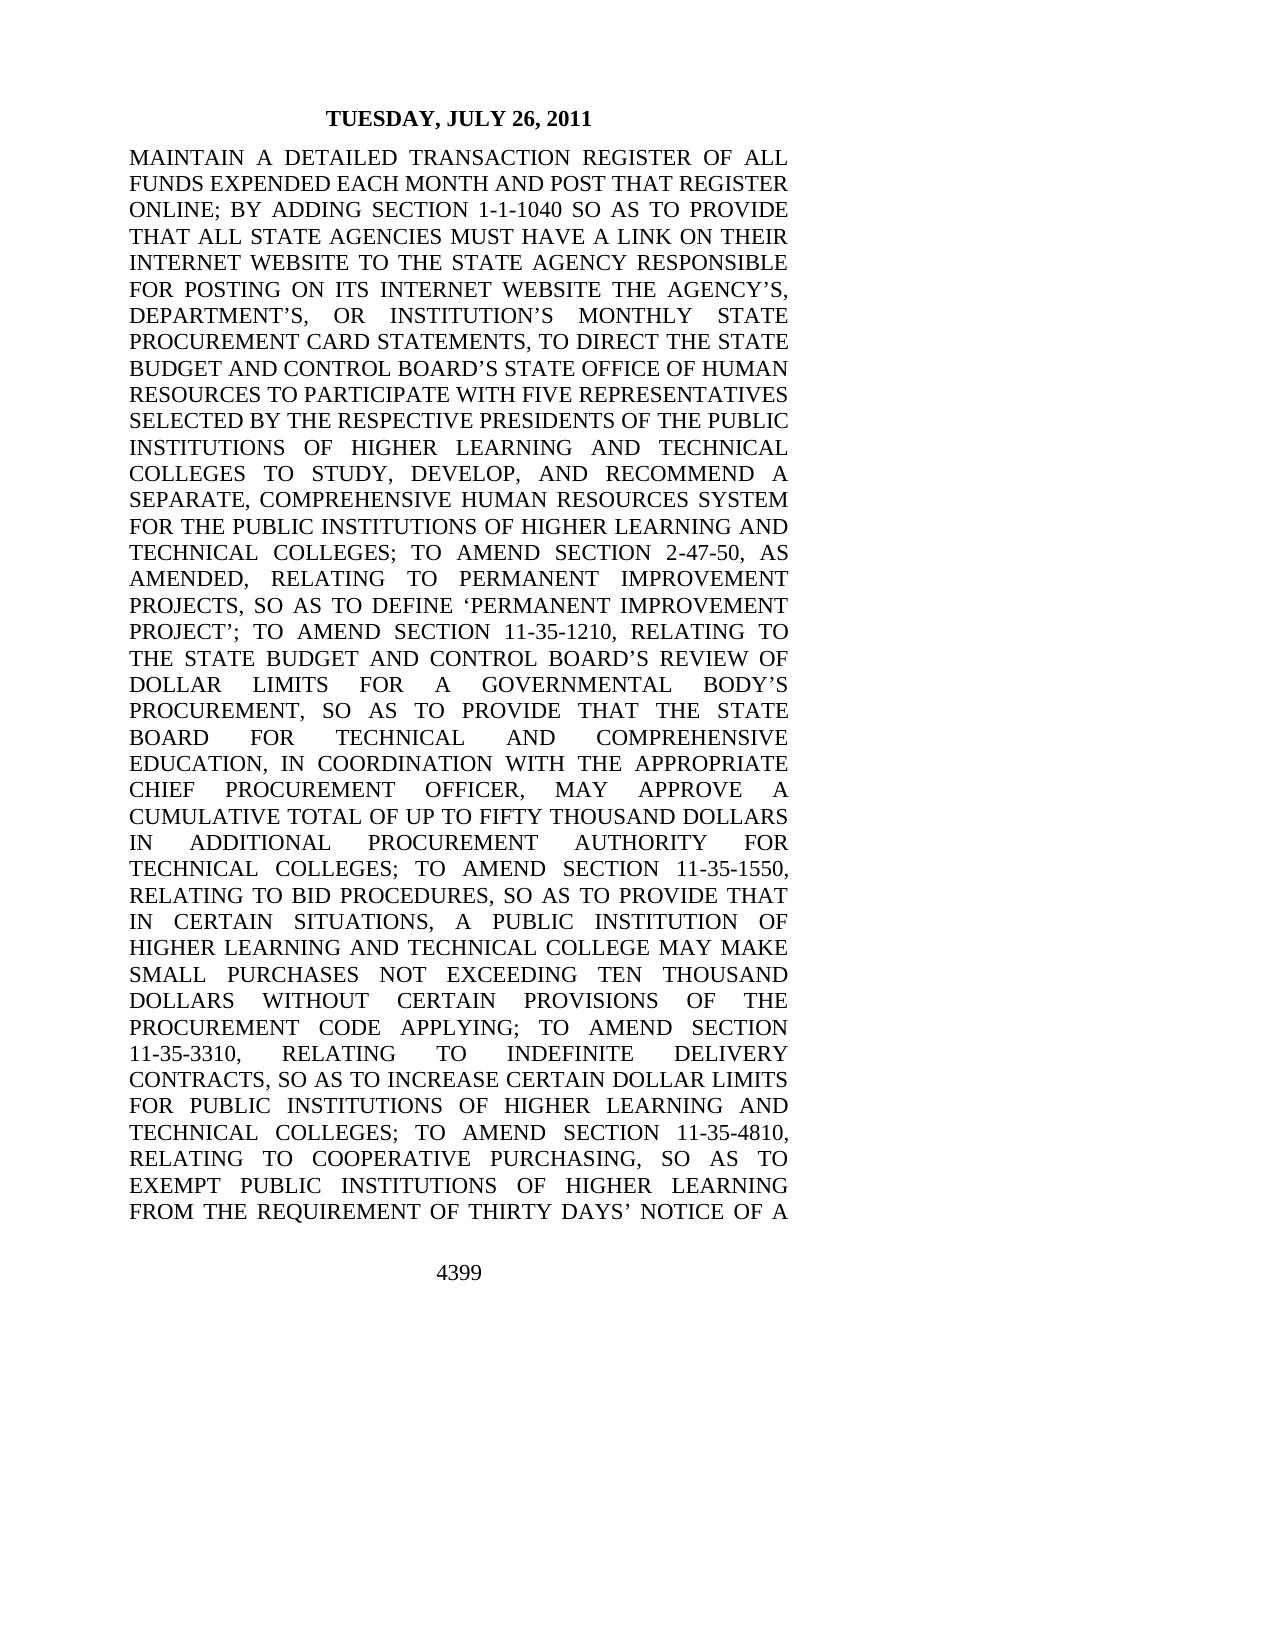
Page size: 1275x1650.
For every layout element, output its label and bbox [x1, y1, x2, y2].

text [129, 144, 789, 1224]
